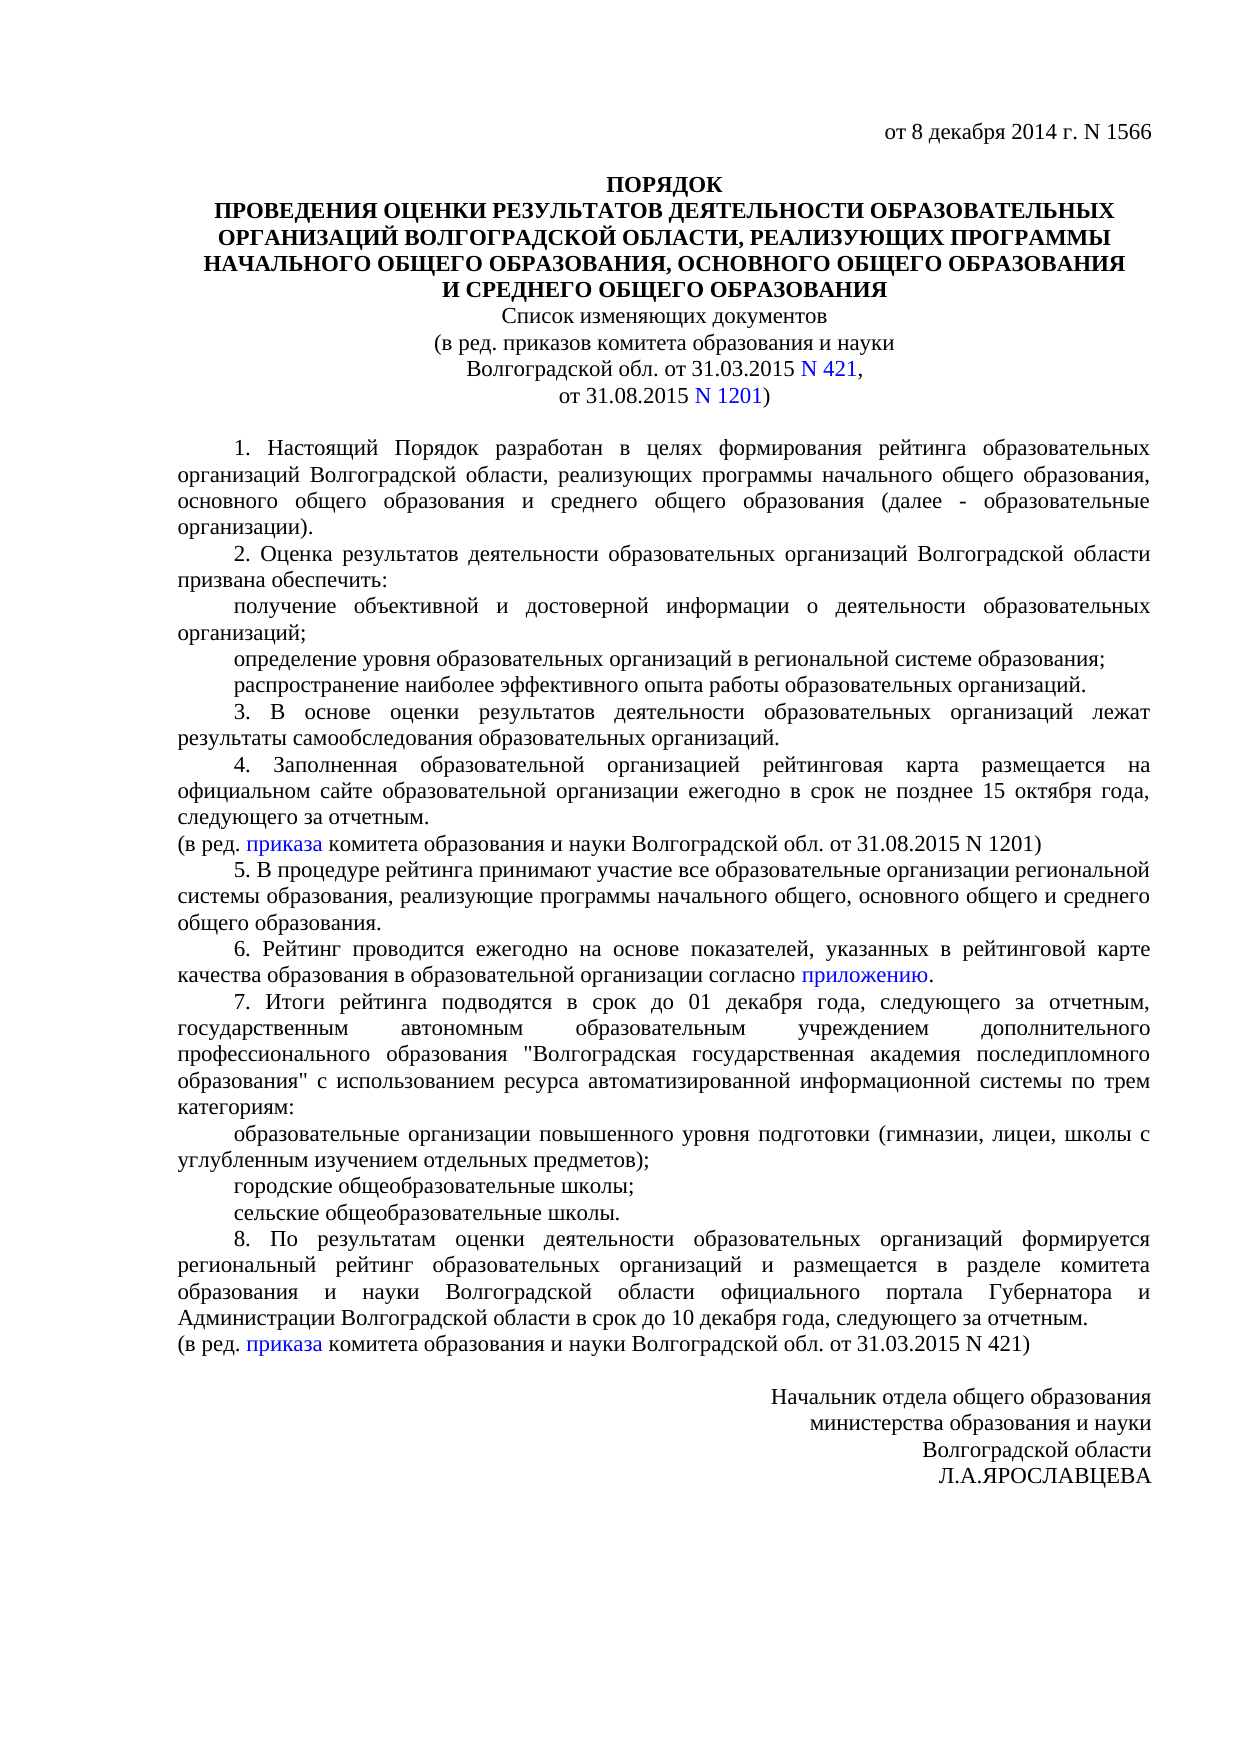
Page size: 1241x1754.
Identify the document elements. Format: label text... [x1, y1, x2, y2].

text образовательные организации повышенного уровня подготовки (гимназии, лицеи, школы с углубленным изучением отдельных предметов); [177, 1119, 1152, 1172]
text Начальник отдела общего образования [177, 1383, 1152, 1409]
text определение уровня образовательных организаций в региональной системе образования; [177, 645, 1152, 672]
text Волгоградской области [177, 1436, 1152, 1462]
text от 31.08.2015 N 1201) [177, 382, 1152, 408]
title НАЧАЛЬНОГО ОБЩЕГО ОБРАЗОВАНИЯ, ОСНОВНОГО ОБЩЕГО ОБРАЗОВАНИЯ [177, 250, 1152, 276]
text получение объективной и достоверной информации о деятельности образовательных организаций; [177, 592, 1152, 645]
text 4. Заполненная образовательной организацией рейтинговая карта размещается на официальном сайте образовательной организации ежегодно в срок не позднее 15 октября года, следующего за отчетным. [177, 751, 1152, 830]
text Волгоградской обл. от 31.03.2015 N 421, [177, 355, 1152, 382]
text сельские общеобразовательные школы. [177, 1199, 1152, 1225]
title ОРГАНИЗАЦИЙ ВОЛГОГРАДСКОЙ ОБЛАСТИ, РЕАЛИЗУЮЩИХ ПРОГРАММЫ [177, 223, 1152, 250]
text 7. Итоги рейтинга подводятся в срок до 01 декабря года, следующего за отчетным, государственным автономным образовательным учреждением дополнительного профессионального образования "Волгоградская государственная академия последипломного образования" с использованием ресурса автоматизированной информационной системы по трем категориям: [177, 988, 1152, 1119]
text 5. В процедуре рейтинга принимают участие все образовательные организации региональной системы образования, реализующие программы начального общего, основного общего и среднего общего образования. [177, 856, 1152, 935]
text (в ред. приказа комитета образования и науки Волгоградской обл. от 31.08.2015 N 1201) [177, 830, 1152, 856]
title ПРОВЕДЕНИЯ ОЦЕНКИ РЕЗУЛЬТАТОВ ДЕЯТЕЛЬНОСТИ ОБРАЗОВАТЕЛЬНЫХ [177, 197, 1152, 223]
title ПОРЯДОК [177, 171, 1152, 197]
text Список изменяющих документов [177, 303, 1152, 329]
text 1. Настоящий Порядок разработан в целях формирования рейтинга образовательных организаций Волгоградской области, реализующих программы начального общего образования, основного общего образования и среднего общего образования (далее - образовательные организации). [177, 434, 1152, 540]
text Л.А.ЯРОСЛАВЦЕВА [177, 1462, 1152, 1488]
text распространение наиболее эффективного опыта работы образовательных организаций. [177, 672, 1152, 698]
text 8. По результатам оценки деятельности образовательных организаций формируется региональный рейтинг образовательных организаций и размещается в разделе комитета образования и науки Волгоградской области официального портала Губернатора и Администрации Волгоградской области в срок до 10 декабря года, следующего за отчетным. [177, 1225, 1152, 1330]
text 2. Оценка результатов деятельности образовательных организаций Волгоградской области призвана обеспечить: [177, 540, 1152, 592]
text (в ред. приказов комитета образования и науки [177, 329, 1152, 355]
text министерства образования и науки [177, 1409, 1152, 1436]
text городские общеобразовательные школы; [177, 1172, 1152, 1199]
text 3. В основе оценки результатов деятельности образовательных организаций лежат результаты самообследования образовательных организаций. [177, 698, 1152, 751]
title И СРЕДНЕГО ОБЩЕГО ОБРАЗОВАНИЯ [177, 276, 1152, 303]
text 6. Рейтинг проводится ежегодно на основе показателей, указанных в рейтинговой карте качества образования в образовательной организации согласно приложению. [177, 935, 1152, 988]
text от 8 декабря 2014 г. N 1566 [177, 118, 1152, 144]
text (в ред. приказа комитета образования и науки Волгоградской обл. от 31.03.2015 N 421) [177, 1330, 1152, 1357]
